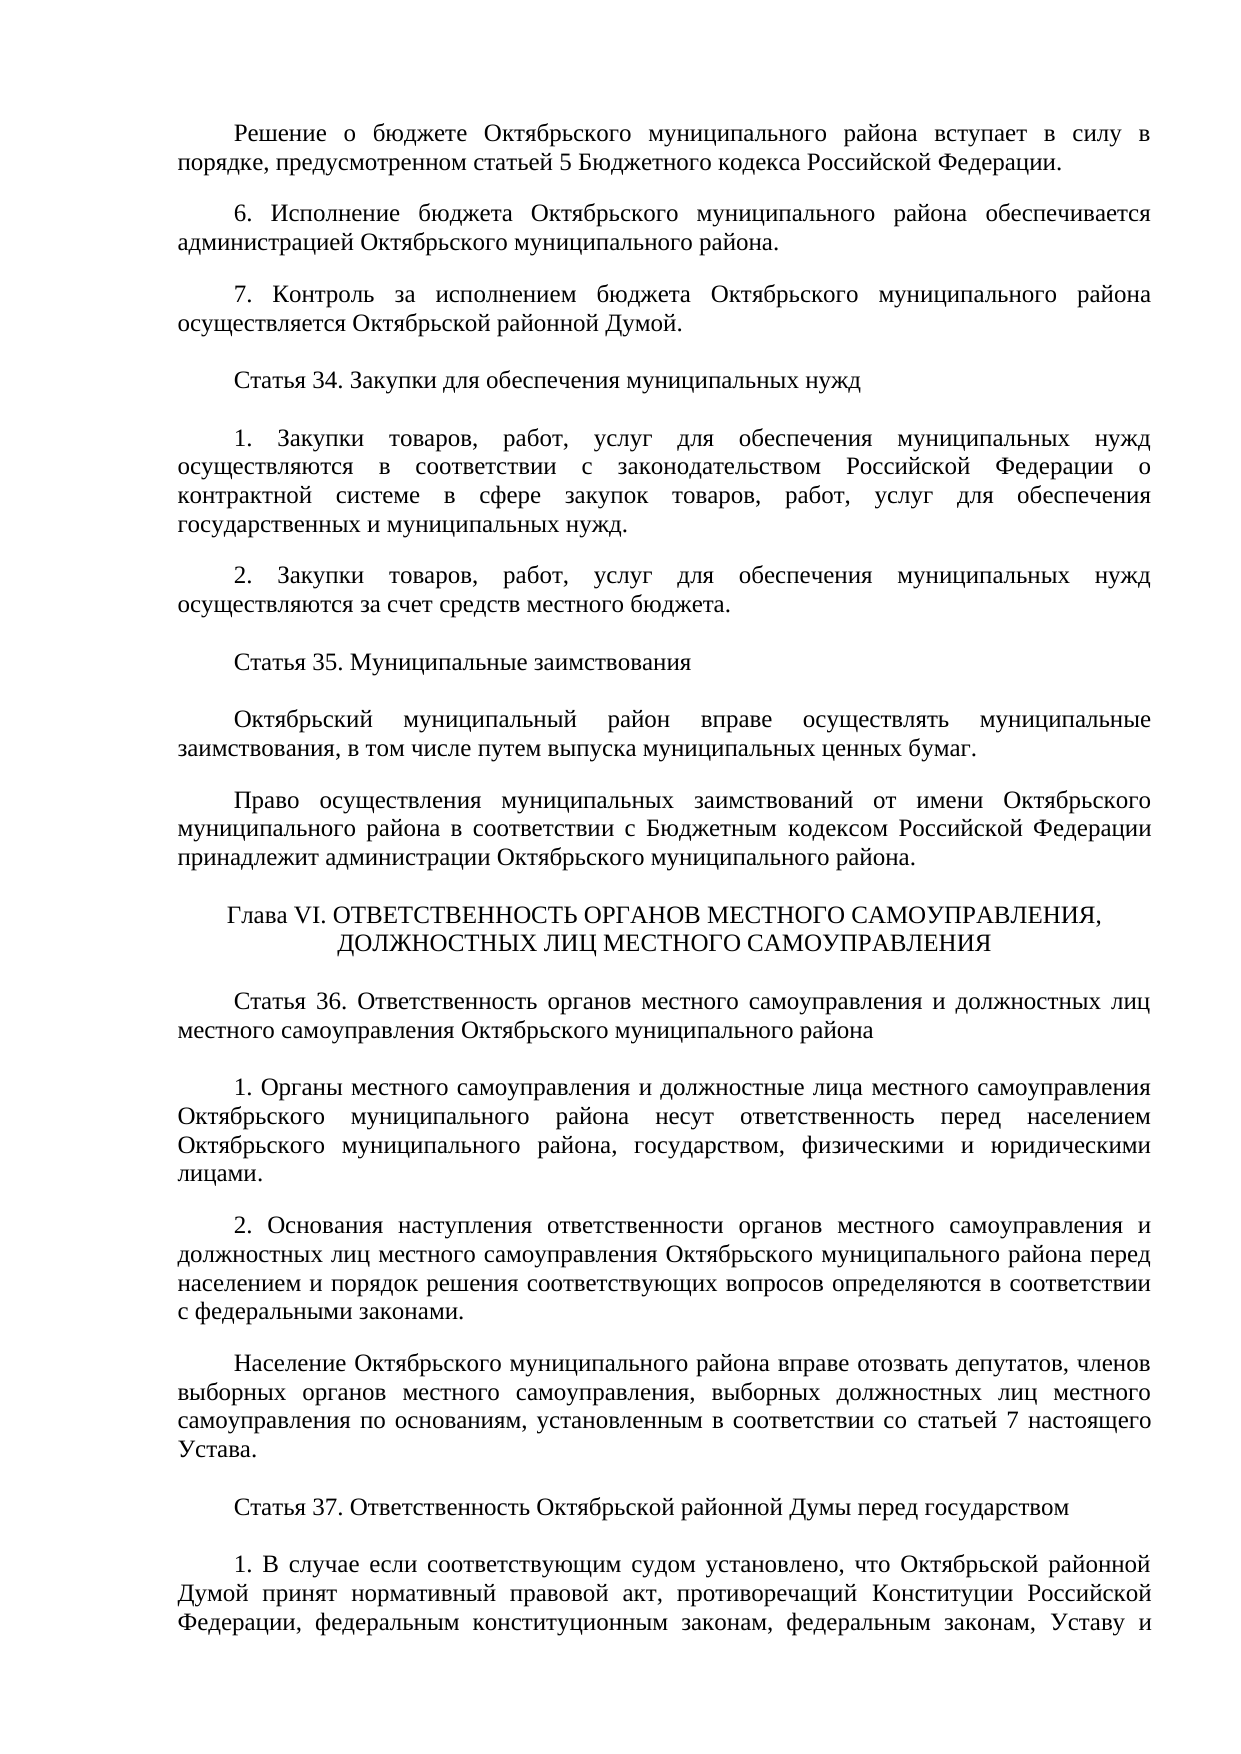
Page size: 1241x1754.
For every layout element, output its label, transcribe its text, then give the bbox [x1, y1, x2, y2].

text Статья 34. Закупки для обеспечения муниципальных нужд [177, 365, 1152, 394]
text 1. Закупки товаров, работ, услуг для обеспечения муниципальных нужд осуществляются в соответствии с законодательством Российской Федерации о контрактной системе в сфере закупок товаров, работ, услуг для обеспечения государственных и муниципальных нужд. [177, 423, 1152, 538]
text Статья 36. Ответственность органов местного самоуправления и должностных лиц местного самоуправления Октябрьского муниципального района [177, 986, 1152, 1043]
text ДОЛЖНОСТНЫХ ЛИЦ МЕСТНОГО САМОУПРАВЛЕНИЯ [177, 928, 1152, 957]
text 7. Контроль за исполнением бюджета Октябрьского муниципального района осуществляется Октябрьской районной Думой. [177, 279, 1152, 336]
text Октябрьский муниципальный район вправе осуществлять муниципальные заимствования, в том числе путем выпуска муниципальных ценных бумаг. [177, 704, 1152, 762]
text Статья 37. Ответственность Октябрьской районной Думы перед государством [177, 1492, 1152, 1521]
text Статья 35. Муниципальные заимствования [177, 647, 1152, 676]
text Глава VI. ОТВЕТСТВЕННОСТЬ ОРГАНОВ МЕСТНОГО САМОУПРАВЛЕНИЯ, [177, 900, 1152, 928]
text 1. Органы местного самоуправления и должностные лица местного самоуправления Октябрьского муниципального района несут ответственность перед населением Октябрьского муниципального района, государством, физическими и юридическими лицами. [177, 1072, 1152, 1187]
text Право осуществления муниципальных заимствований от имени Октябрьского муниципального района в соответствии с Бюджетным кодексом Российской Федерации принадлежит администрации Октябрьского муниципального района. [177, 785, 1152, 871]
text Население Октябрьского муниципального района вправе отозвать депутатов, членов выборных органов местного самоуправления, выборных должностных лиц местного самоуправления по основаниям, установленным в соответствии со статьей 7 настоящего Устава. [177, 1348, 1152, 1463]
text 6. Исполнение бюджета Октябрьского муниципального района обеспечивается администрацией Октябрьского муниципального района. [177, 198, 1152, 256]
text Решение о бюджете Октябрьского муниципального района вступает в силу в порядке, предусмотренном статьей 5 Бюджетного кодекса Российской Федерации. [177, 118, 1152, 176]
text 2. Закупки товаров, работ, услуг для обеспечения муниципальных нужд осуществляются за счет средств местного бюджета. [177, 561, 1152, 618]
text 2. Основания наступления ответственности органов местного самоуправления и должностных лиц местного самоуправления Октябрьского муниципального района перед населением и порядок решения соответствующих вопросов определяются в соответствии с федеральными законами. [177, 1210, 1152, 1325]
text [177, 1549, 1152, 1636]
